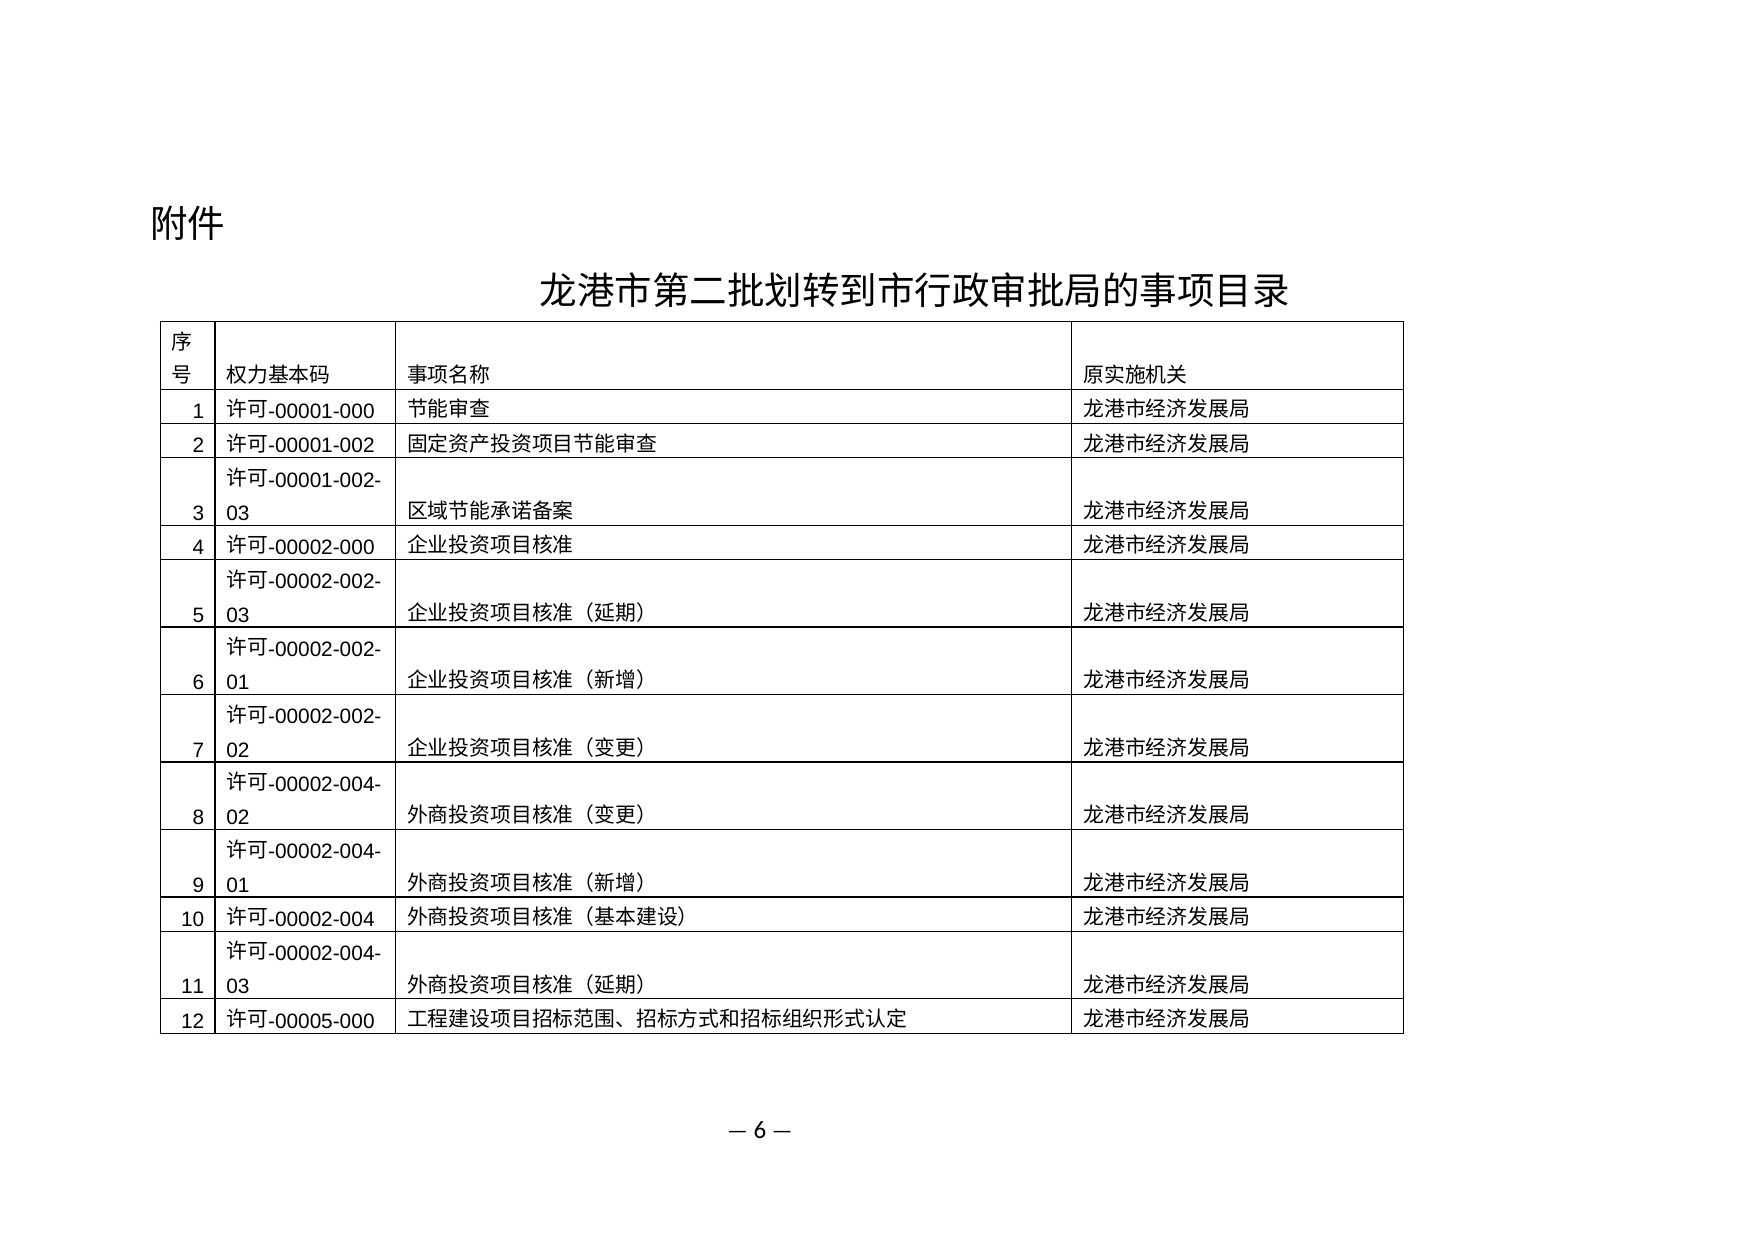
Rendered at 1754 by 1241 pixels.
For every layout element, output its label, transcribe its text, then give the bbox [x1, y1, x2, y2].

table_cell 企业投资项目核准（新增） [396, 628, 1071, 694]
table_cell 龙港市经济发展局 [1072, 390, 1403, 423]
table_cell 4 [161, 526, 214, 559]
table_cell 固定资产投资项目节能审查 [396, 424, 1071, 457]
table_cell 外商投资项目核准（基本建设） [396, 898, 1071, 931]
table_cell 龙港市经济发展局 [1072, 458, 1403, 524]
table_cell 9 [161, 830, 214, 896]
table_cell 许可-00002-002-03 [216, 560, 395, 626]
table_header 事项名称 [396, 322, 1071, 388]
table_cell 许可-00001-000 [216, 390, 395, 423]
table_cell 许可-00002-004-02 [216, 763, 395, 829]
table_header 序号 [161, 322, 214, 388]
table_cell 龙港市经济发展局 [1072, 695, 1403, 761]
table_cell 龙港市经济发展局 [1072, 898, 1403, 931]
table_cell 许可-00002-004-03 [216, 932, 395, 998]
table_header 权力基本码 [216, 322, 395, 388]
text 附件 [150, 188, 1604, 254]
table_cell 区域节能承诺备案 [396, 458, 1071, 524]
table_cell 许可-00002-004-01 [216, 830, 395, 896]
table_cell 10 [161, 898, 214, 931]
table_cell 许可-00005-000 [216, 999, 395, 1032]
table_cell 5 [161, 560, 214, 626]
table_cell 7 [161, 695, 214, 761]
table_cell 许可-00002-002-02 [216, 695, 395, 761]
table_cell 1 [161, 390, 214, 423]
table_cell 龙港市经济发展局 [1072, 628, 1403, 694]
table_cell 龙港市经济发展局 [1072, 932, 1403, 998]
table_cell 许可-00001-002 [216, 424, 395, 457]
table_cell 6 [161, 628, 214, 694]
table_cell 11 [161, 932, 214, 998]
table_cell 龙港市经济发展局 [1072, 763, 1403, 829]
table_cell 工程建设项目招标范围、招标方式和招标组织形式认定 [396, 999, 1071, 1032]
table_cell 外商投资项目核准（新增） [396, 830, 1071, 896]
table_cell 节能审查 [396, 390, 1071, 423]
table_cell 外商投资项目核准（变更） [396, 763, 1071, 829]
table_cell 许可-00001-002-03 [216, 458, 395, 524]
table_cell 龙港市经济发展局 [1072, 560, 1403, 626]
table_cell 龙港市经济发展局 [1072, 424, 1403, 457]
table_cell 2 [161, 424, 214, 457]
table_cell 企业投资项目核准（延期） [396, 560, 1071, 626]
table_cell 企业投资项目核准（变更） [396, 695, 1071, 761]
table_cell 外商投资项目核准（延期） [396, 932, 1071, 998]
table_cell 8 [161, 763, 214, 829]
table_cell 龙港市经济发展局 [1072, 830, 1403, 896]
text 龙港市第二批划转到市行政审批局的事项目录 [150, 254, 1604, 321]
table_cell 12 [161, 999, 214, 1032]
table_header 原实施机关 [1072, 322, 1403, 388]
table_cell 3 [161, 458, 214, 524]
table_cell 龙港市经济发展局 [1072, 999, 1403, 1032]
table_cell 龙港市经济发展局 [1072, 526, 1403, 559]
table_cell 许可-00002-004 [216, 898, 395, 931]
table_cell 许可-00002-000 [216, 526, 395, 559]
table_cell 企业投资项目核准 [396, 526, 1071, 559]
table_cell 许可-00002-002-01 [216, 628, 395, 694]
